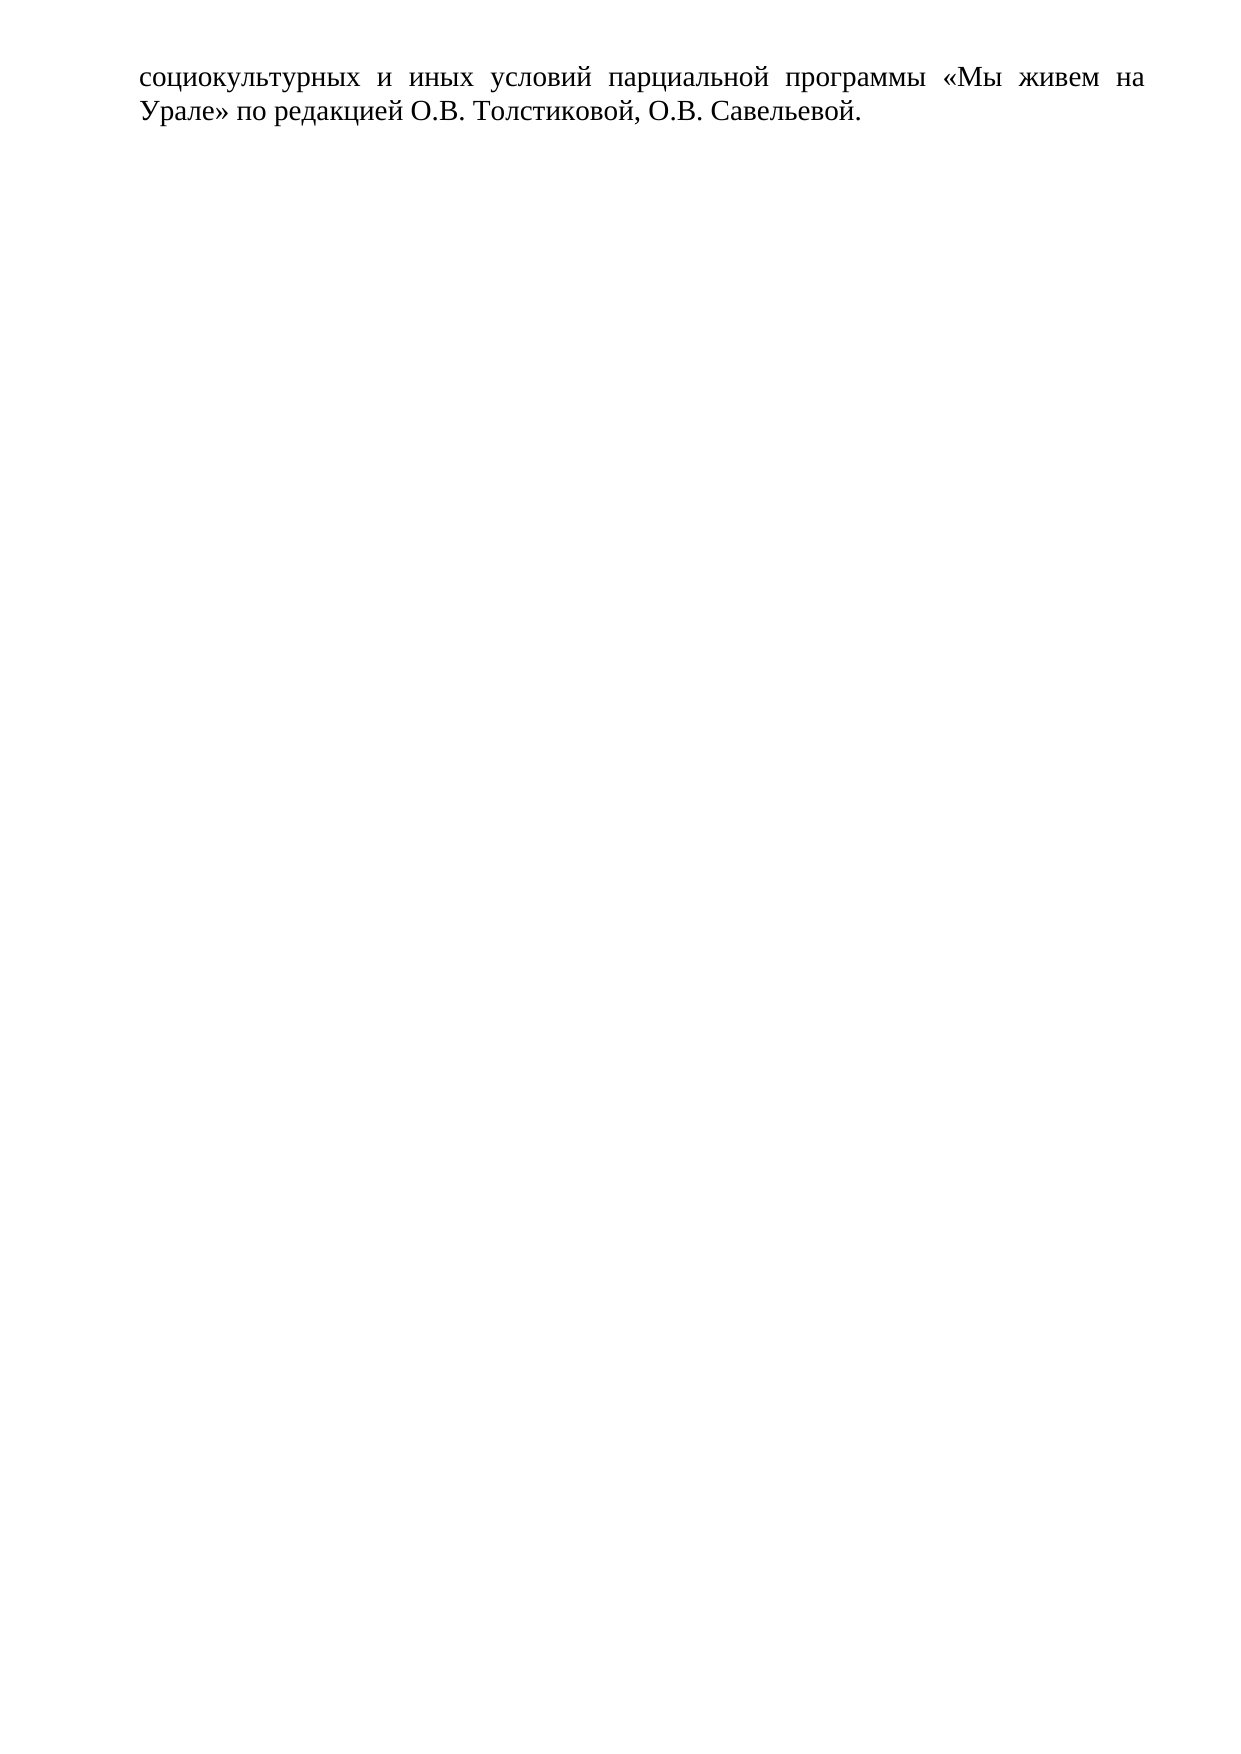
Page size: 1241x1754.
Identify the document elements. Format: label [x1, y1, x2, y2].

text [139, 59, 1146, 126]
